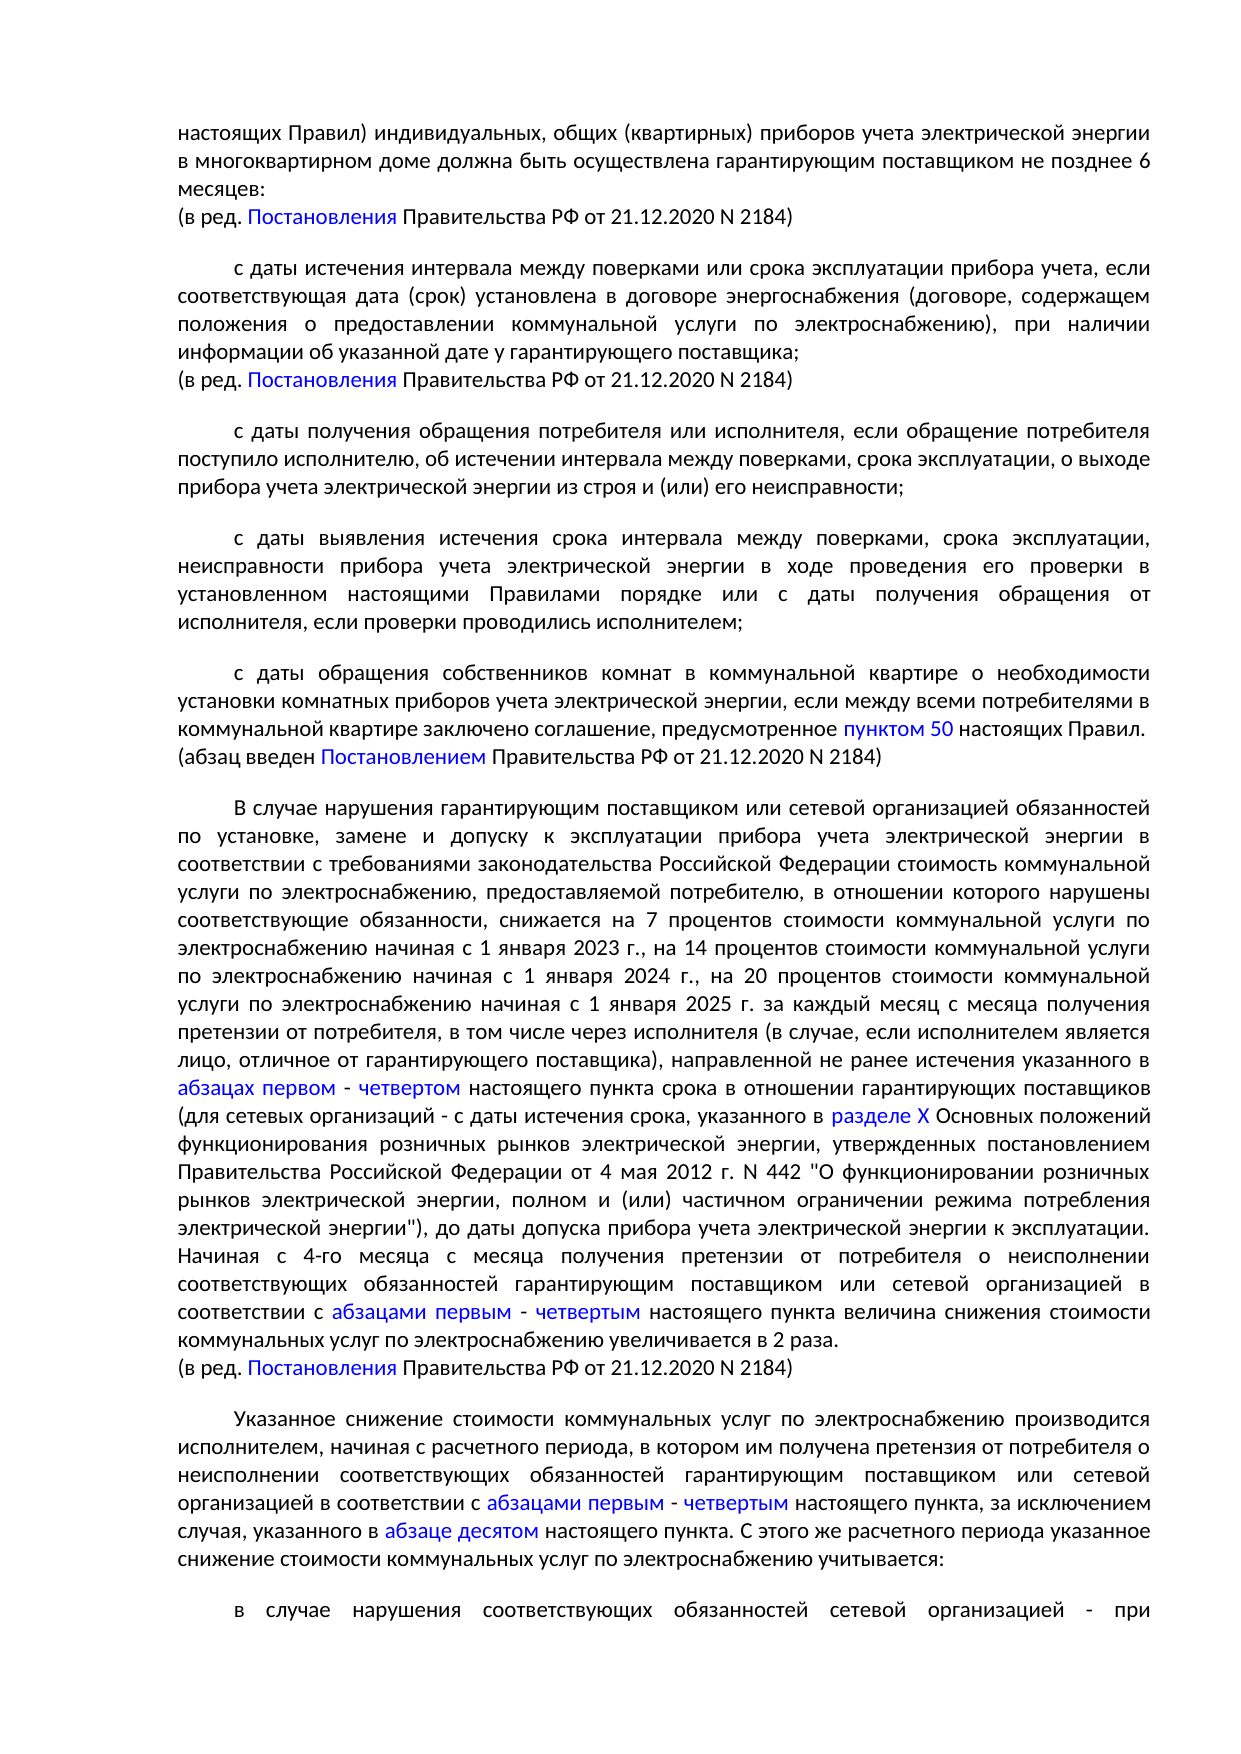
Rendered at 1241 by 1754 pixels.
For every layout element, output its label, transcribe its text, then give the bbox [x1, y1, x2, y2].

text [177, 1596, 1152, 1623]
text с даты получения обращения потребителя или исполнителя, если обращение потребителя поступило исполнителю, об истечении интервала между поверками, срока эксплуатации, о выходе прибора учета электрической энергии из строя и (или) его неисправности; [177, 416, 1152, 500]
text (в ред. Постановления Правительства РФ от 21.12.2020 N 2184) [177, 365, 1152, 393]
text (в ред. Постановления Правительства РФ от 21.12.2020 N 2184) [177, 202, 1152, 230]
text с даты истечения интервала между поверками или срока эксплуатации прибора учета, если соответствующая дата (срок) установлена в договоре энергоснабжения (договоре, содержащем положения о предоставлении коммунальной услуги по электроснабжению), при наличии информации об указанной дате у гарантирующего поставщика; [177, 253, 1152, 365]
text (в ред. Постановления Правительства РФ от 21.12.2020 N 2184) [177, 1353, 1152, 1382]
text Указанное снижение стоимости коммунальных услуг по электроснабжению производится исполнителем, начиная с расчетного периода, в котором им получена претензия от потребителя о неисполнении соответствующих обязанностей гарантирующим поставщиком или сетевой организацией в соответствии с абзацами первым - четвертым настоящего пункта, за исключением случая, указанного в абзаце десятом настоящего пункта. С этого же расчетного периода указанное снижение стоимости коммунальных услуг по электроснабжению учитывается: [177, 1404, 1152, 1573]
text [177, 118, 1152, 202]
text В случае нарушения гарантирующим поставщиком или сетевой организацией обязанностей по установке, замене и допуску к эксплуатации прибора учета электрической энергии в соответствии с требованиями законодательства Российской Федерации стоимость коммунальной услуги по электроснабжению, предоставляемой потребителю, в отношении которого нарушены соответствующие обязанности, снижается на 7 процентов стоимости коммунальной услуги по электроснабжению начиная с 1 января 2023 г., на 14 процентов стоимости коммунальной услуги по электроснабжению начиная с 1 января 2024 г., на 20 процентов стоимости коммунальной услуги по электроснабжению начиная с 1 января 2025 г. за каждый месяц с месяца получения претензии от потребителя, в том числе через исполнителя (в случае, если исполнителем является лицо, отличное от гарантирующего поставщика), направленной не ранее истечения указанного в абзацах первом - четвертом настоящего пункта срока в отношении гарантирующих поставщиков (для сетевых организаций - с даты истечения срока, указанного в разделе X Основных положений функционирования розничных рынков электрической энергии, утвержденных постановлением Правительства Российской Федерации от 4 мая 2012 г. N 442 "О функционировании розничных рынков электрической энергии, полном и (или) частичном ограничении режима потребления электрической энергии"), до даты допуска прибора учета электрической энергии к эксплуатации. Начиная с 4-го месяца с месяца получения претензии от потребителя о неисполнении соответствующих обязанностей гарантирующим поставщиком или сетевой организацией в соответствии с абзацами первым - четвертым настоящего пункта величина снижения стоимости коммунальных услуг по электроснабжению увеличивается в 2 раза. [177, 793, 1152, 1353]
text с даты выявления истечения срока интервала между поверками, срока эксплуатации, неисправности прибора учета электрической энергии в ходе проведения его проверки в установленном настоящими Правилами порядке или с даты получения обращения от исполнителя, если проверки проводились исполнителем; [177, 523, 1152, 635]
text с даты обращения собственников комнат в коммунальной квартире о необходимости установки комнатных приборов учета электрической энергии, если между всеми потребителями в коммунальной квартире заключено соглашение, предусмотренное пунктом 50 настоящих Правил. [177, 658, 1152, 742]
text (абзац введен Постановлением Правительства РФ от 21.12.2020 N 2184) [177, 742, 1152, 770]
